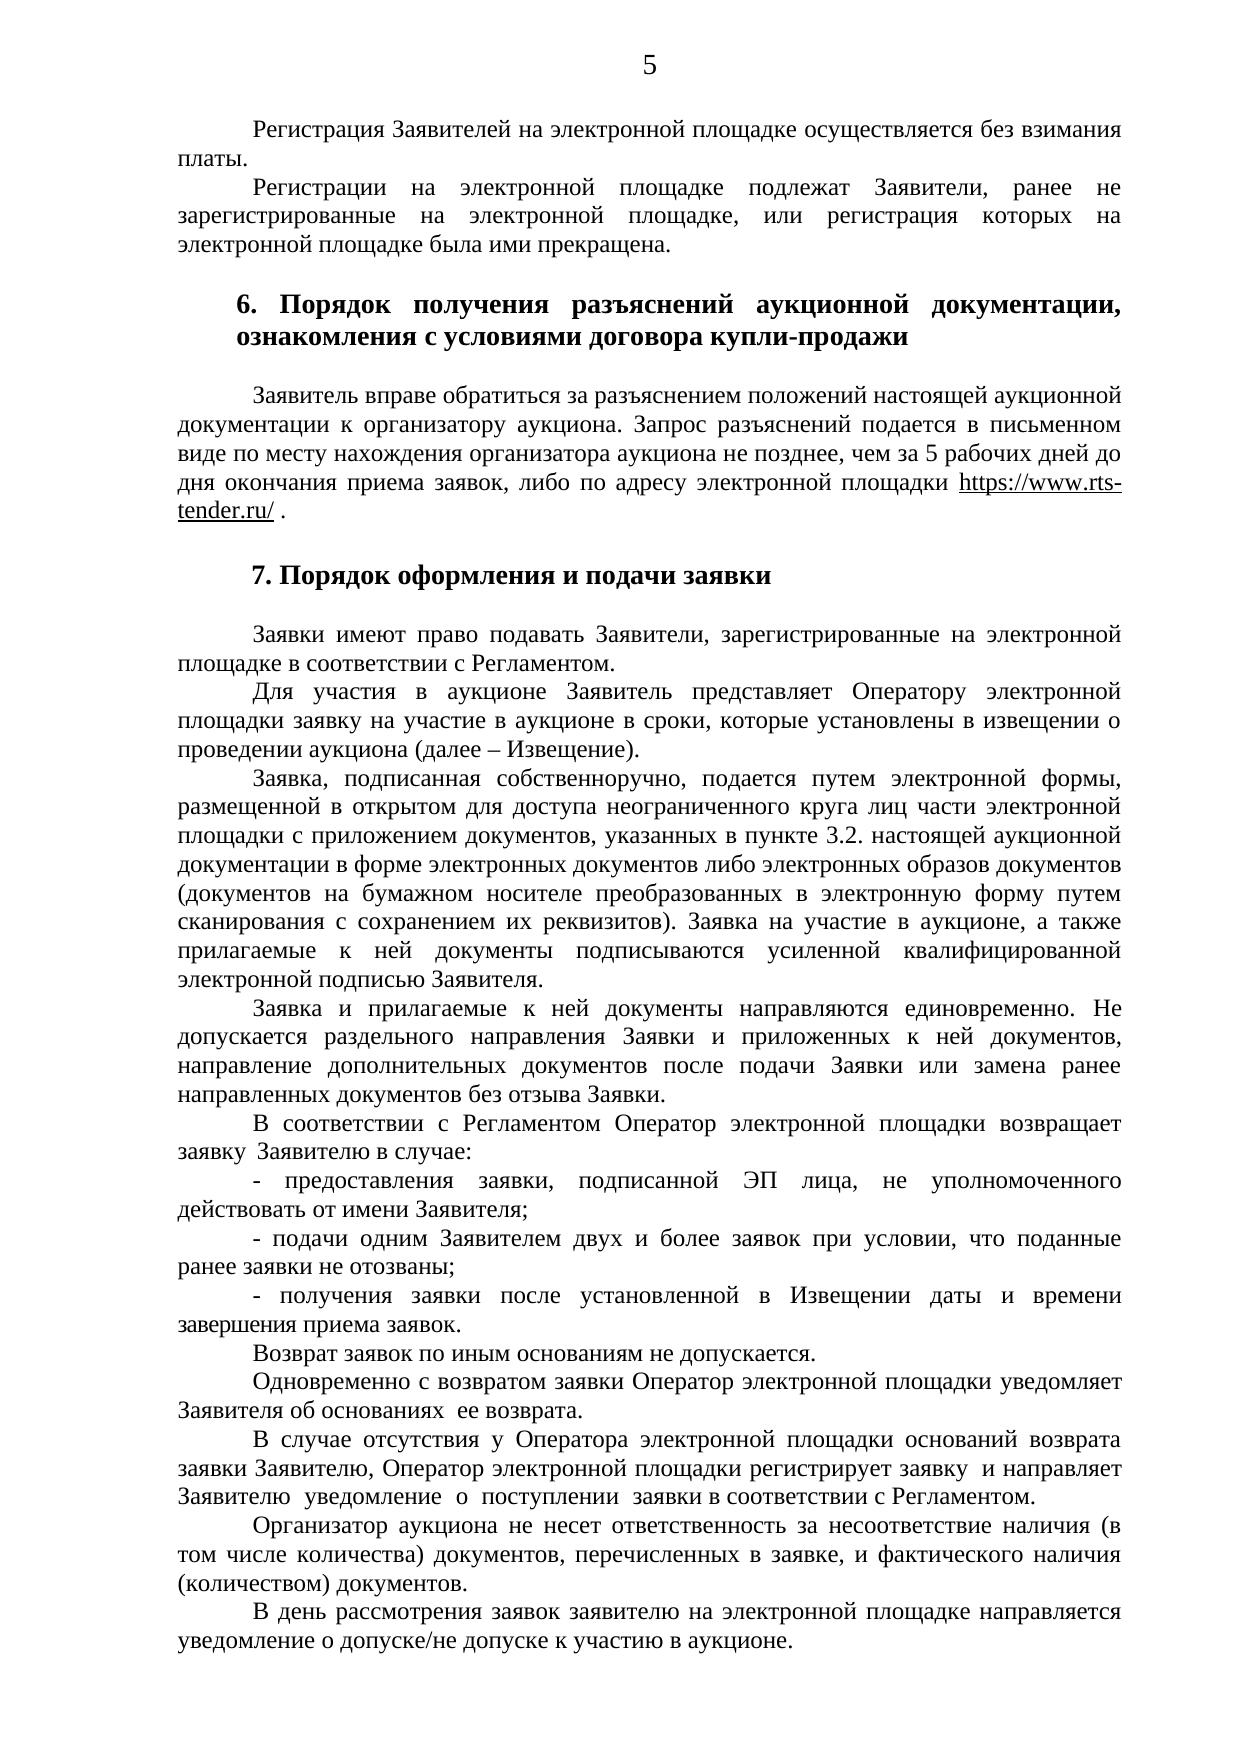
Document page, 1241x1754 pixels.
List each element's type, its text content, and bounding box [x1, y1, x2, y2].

text Регистрации на электронной площадке подлежат Заявители, ранее не зарегистрированные на электронной площадке, или регистрация которых на электронной площадке была ими прекращена. [177, 172, 1122, 258]
text Для участия в аукционе Заявитель представляет Оператору электронной площадки заявку на участие в аукционе в сроки, которые установлены в извещении о проведении аукциона (далее – Извещение). [177, 676, 1122, 763]
text Одновременно с возвратом заявки Оператор электронной площадки уведомляет Заявителя об основаниях ее возврата. [177, 1366, 1122, 1424]
text Возврат заявок по иным основаниям не допускается. [177, 1338, 1122, 1366]
text 6. Порядок получения разъяснений аукционной документации, ознакомления с условиями договора купли-продажи [236, 287, 1122, 352]
text - подачи одним Заявителем двух и более заявок при условии, что поданные ранее заявки не отозваны; [177, 1223, 1122, 1280]
text - предоставления заявки, подписанной ЭП лица, не уполномоченного действовать от имени Заявителя; [177, 1165, 1122, 1223]
text В соответствии с Регламентом Оператор электронной площадки возвращает заявку Заявителю в случае: [177, 1108, 1122, 1165]
text 7. Порядок оформления и подачи заявки [177, 558, 1122, 590]
text Заявка и прилагаемые к ней документы направляются единовременно. Не допускается раздельного направления Заявки и приложенных к ней документов, направление дополнительных документов после подачи Заявки или замена ранее направленных документов без отзыва Заявки. [177, 993, 1122, 1108]
text Заявка, подписанная собственноручно, подается путем электронной формы, размещенной в открытом для доступа неограниченного круга лиц части электронной площадки с приложением документов, указанных в пункте 3.2. настоящей аукционной документации в форме электронных документов либо электронных образов документов (документов на бумажном носителе преобразованных в электронную форму путем сканирования с сохранением их реквизитов). Заявка на участие в аукционе, а также прилагаемые к ней документы подписываются усиленной квалифицированной электронной подписью Заявителя. [177, 763, 1122, 993]
text В случае отсутствия у Оператора электронной площадки оснований возврата заявки Заявителю, Оператор электронной площадки регистрирует заявку и направляет Заявителю уведомление о поступлении заявки в соответствии с Регламентом. [177, 1424, 1122, 1510]
text Заявки имеют право подавать Заявители, зарегистрированные на электронной площадке в соответствии с Регламентом. [177, 619, 1122, 676]
text В день рассмотрения заявок заявителю на электронной площадке направляется уведомление о допуске/не допуске к участию в аукционе. [177, 1596, 1122, 1654]
text Заявитель вправе обратиться за разъяснением положений настоящей аукционной документации к организатору аукциона. Запрос разъяснений подается в письменном виде по месту нахождения организатора аукциона не позднее, чем за 5 рабочих дней до дня окончания приема заявок, либо по адресу электронной площадки https://www.rts-tender.ru/ . [177, 380, 1122, 524]
text Организатор аукциона не несет ответственность за несоответствие наличия (в том числе количества) документов, перечисленных в заявке, и фактического наличия (количеством) документов. [177, 1510, 1122, 1596]
text - получения заявки после установленной в Извещении даты и времени завершения приема заявок. [177, 1280, 1122, 1338]
text Регистрация Заявителей на электронной площадке осуществляется без взимания платы. [177, 114, 1122, 172]
